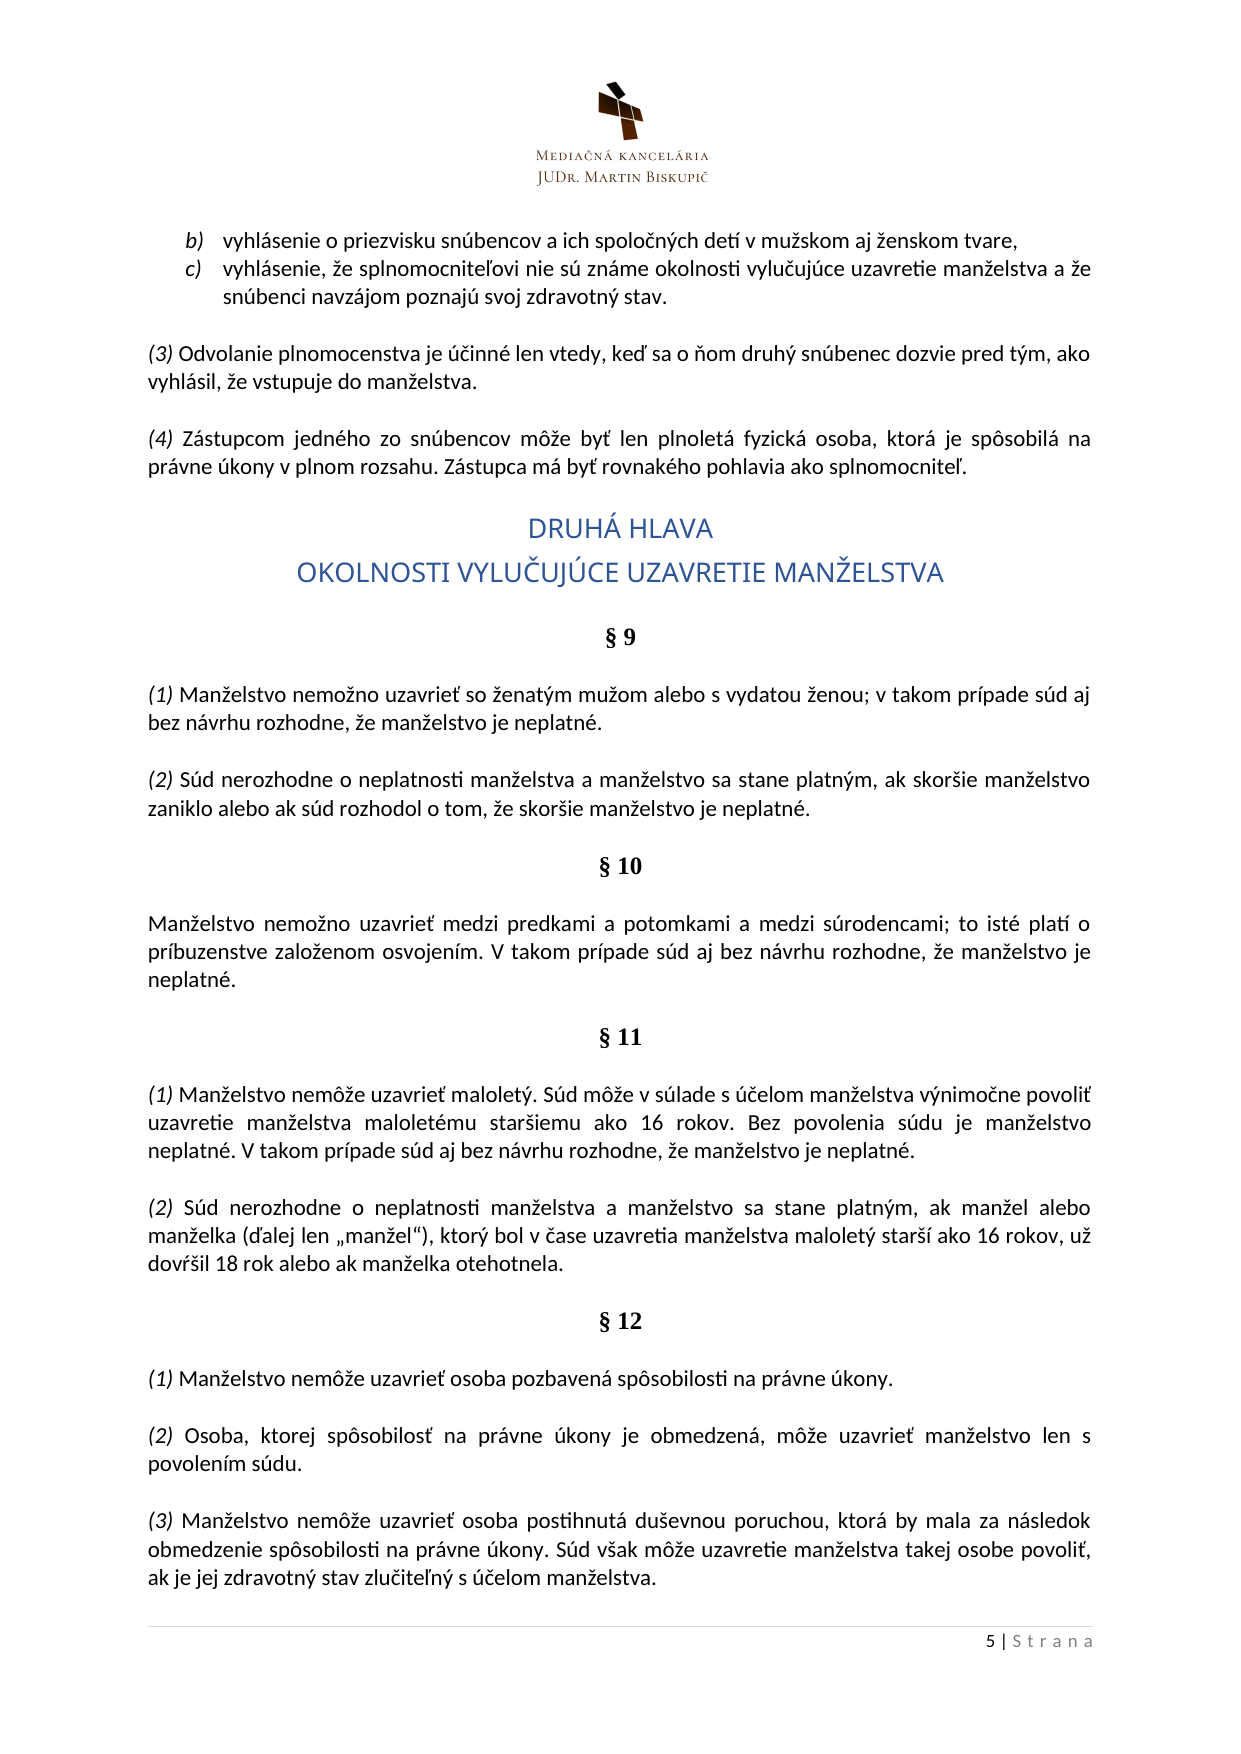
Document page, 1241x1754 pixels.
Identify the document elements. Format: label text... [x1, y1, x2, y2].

subtitle § 10 [148, 851, 1093, 879]
text (1) Manželstvo nemôže uzavrieť osoba pozbavená spôsobilosti na právne úkony. [148, 1364, 1093, 1392]
subtitle § 9 [148, 622, 1093, 651]
subtitle § 12 [148, 1306, 1093, 1335]
text (2) Súd nerozhodne o neplatnosti manželstva a manželstvo sa stane platným, ak manžel alebo manželka (ďalej len „manžel“), ktorý bol v čase uzavretia manželstva maloletý starší ako 16 rokov, už dovŕšil 18 rok alebo ak manželka otehotnela. [148, 1193, 1093, 1277]
subtitle DRUHÁ HLAVA [148, 509, 1093, 546]
picture [523, 73, 717, 198]
text (4) Zástupcom jedného zo snúbencov môže byť len plnoletá fyzická osoba, ktorá je spôsobilá na právne úkony v plnom rozsahu. Zástupca má byť rovnakého pohlavia ako splnomocniteľ. [148, 424, 1093, 480]
text (2) Súd nerozhodne o neplatnosti manželstva a manželstvo sa stane platným, ak skoršie manželstvo zaniklo alebo ak súd rozhodol o tom, že skoršie manželstvo je neplatné. [148, 766, 1093, 822]
text (3) Odvolanie plnomocenstva je účinné len vtedy, keď sa o ňom druhý snúbenec dozvie pred tým, ako vyhlásil, že vstupuje do manželstva. [148, 339, 1093, 395]
text (1) Manželstvo nemôže uzavrieť maloletý. Súd môže v súlade s účelom manželstva výnimočne povoliť uzavretie manželstva maloletému staršiemu ako 16 rokov. Bez povolenia súdu je manželstvo neplatné. V takom prípade súd aj bez návrhu rozhodne, že manželstvo je neplatné. [148, 1080, 1093, 1164]
list vyhlásenie, že splnomocniteľovi nie sú známe okolnosti vylučujúce uzavretie manželstva a že snúbenci navzájom poznajú svoj zdravotný stav. [185, 254, 1093, 310]
subtitle OKOLNOSTI VYLUČUJÚCE UZAVRETIE MANŽELSTVA [148, 553, 1093, 590]
text (2) Osoba, ktorej spôsobilosť na právne úkony je obmedzená, môže uzavrieť manželstvo len s povolením súdu. [148, 1421, 1093, 1477]
text (1) Manželstvo nemožno uzavrieť so ženatým mužom alebo s vydatou ženou; v takom prípade súd aj bez návrhu rozhodne, že manželstvo je neplatné. [148, 680, 1093, 736]
list vyhlásenie o priezvisku snúbencov a ich spoločných detí v mužskom aj ženskom tvare, [185, 226, 1093, 254]
text Manželstvo nemožno uzavrieť medzi predkami a potomkami a medzi súrodencami; to isté platí o príbuzenstve založenom osvojením. V takom prípade súd aj bez návrhu rozhodne, že manželstvo je neplatné. [148, 909, 1093, 993]
subtitle § 11 [148, 1022, 1093, 1051]
text (3) Manželstvo nemôže uzavrieť osoba postihnutá duševnou poruchou, ktorá by mala za následok obmedzenie spôsobilosti na právne úkony. Súd však môže uzavretie manželstva takej osobe povoliť, ak je jej zdravotný stav zlučiteľný s účelom manželstva. [148, 1507, 1093, 1591]
